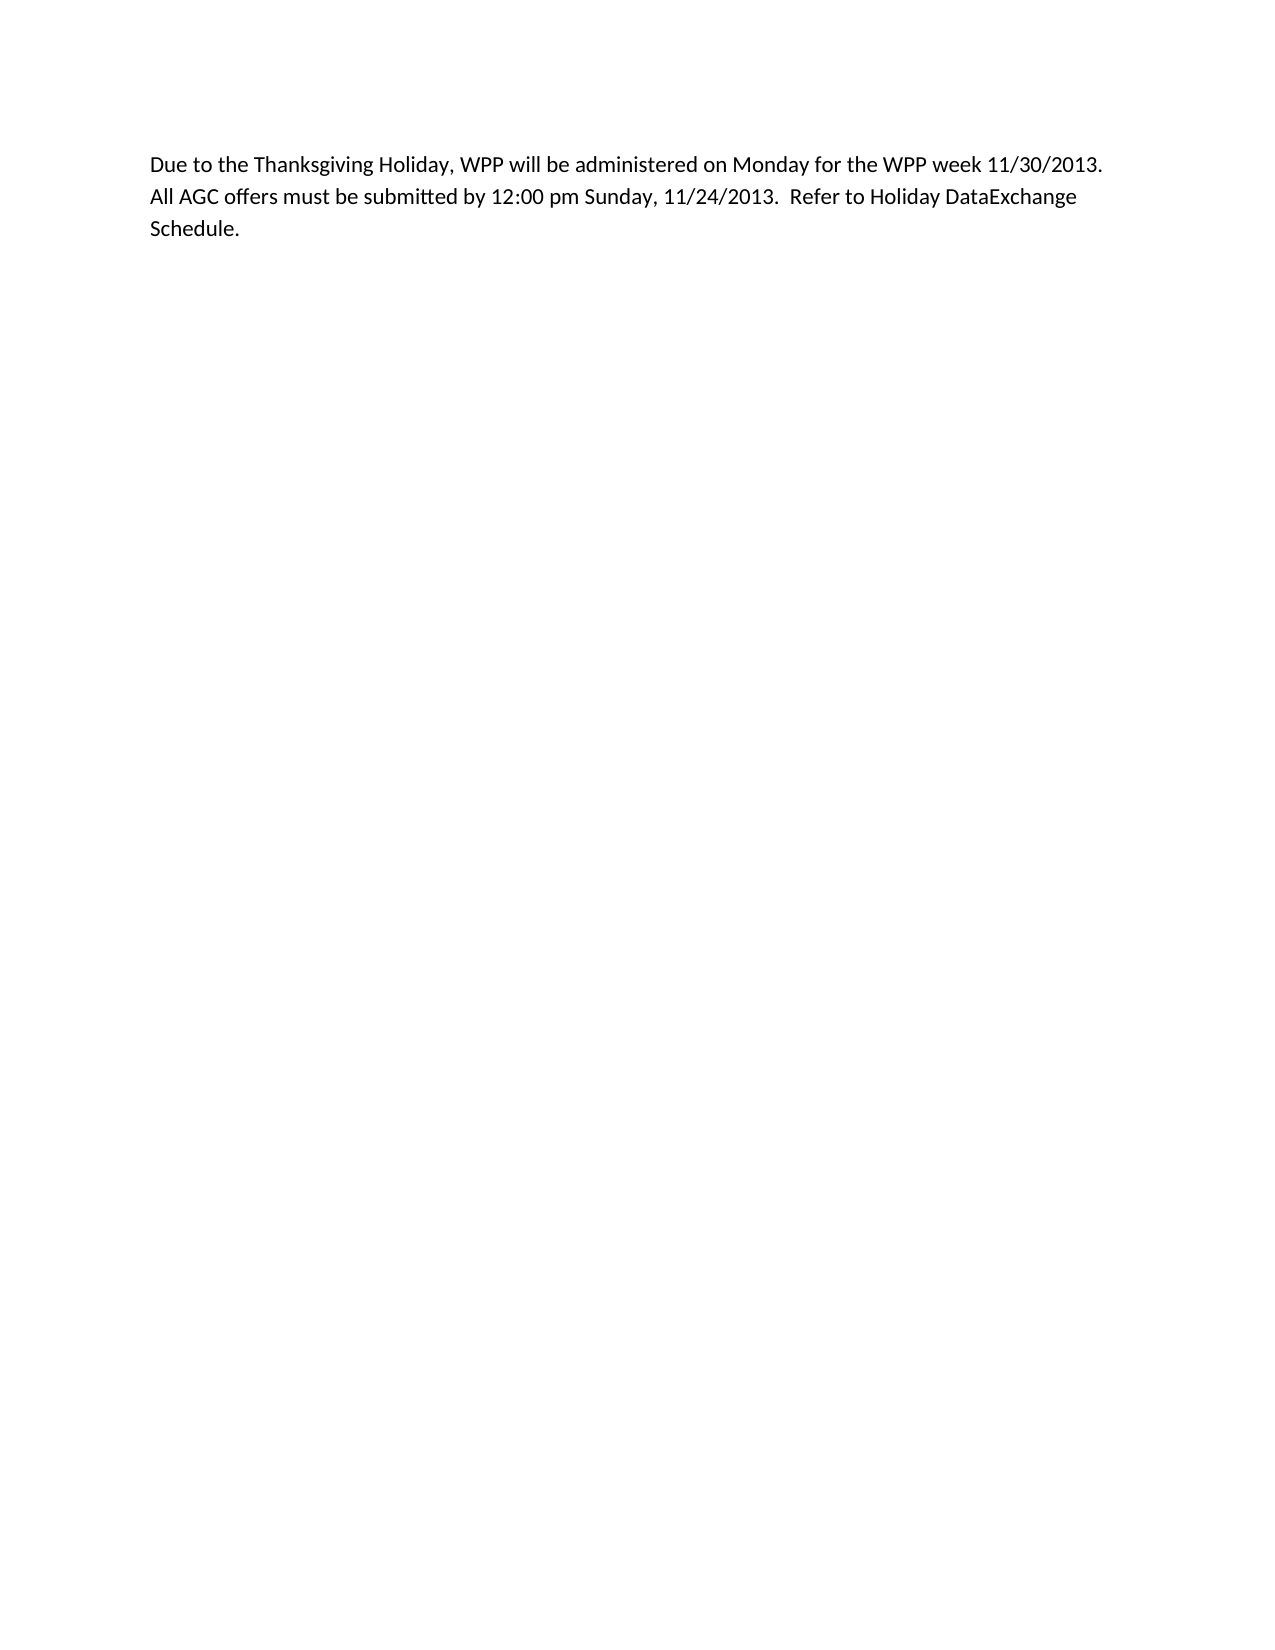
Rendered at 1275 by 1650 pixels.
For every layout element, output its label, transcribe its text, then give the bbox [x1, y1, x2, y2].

text Due to the Thanksgiving Holiday, WPP will be administered on Monday for the WPP week 11/30/2013. All AGC offers must be submitted by 12:00 pm Sunday, 11/24/2013. Refer to Holiday DataExchange Schedule. [150, 150, 1125, 242]
